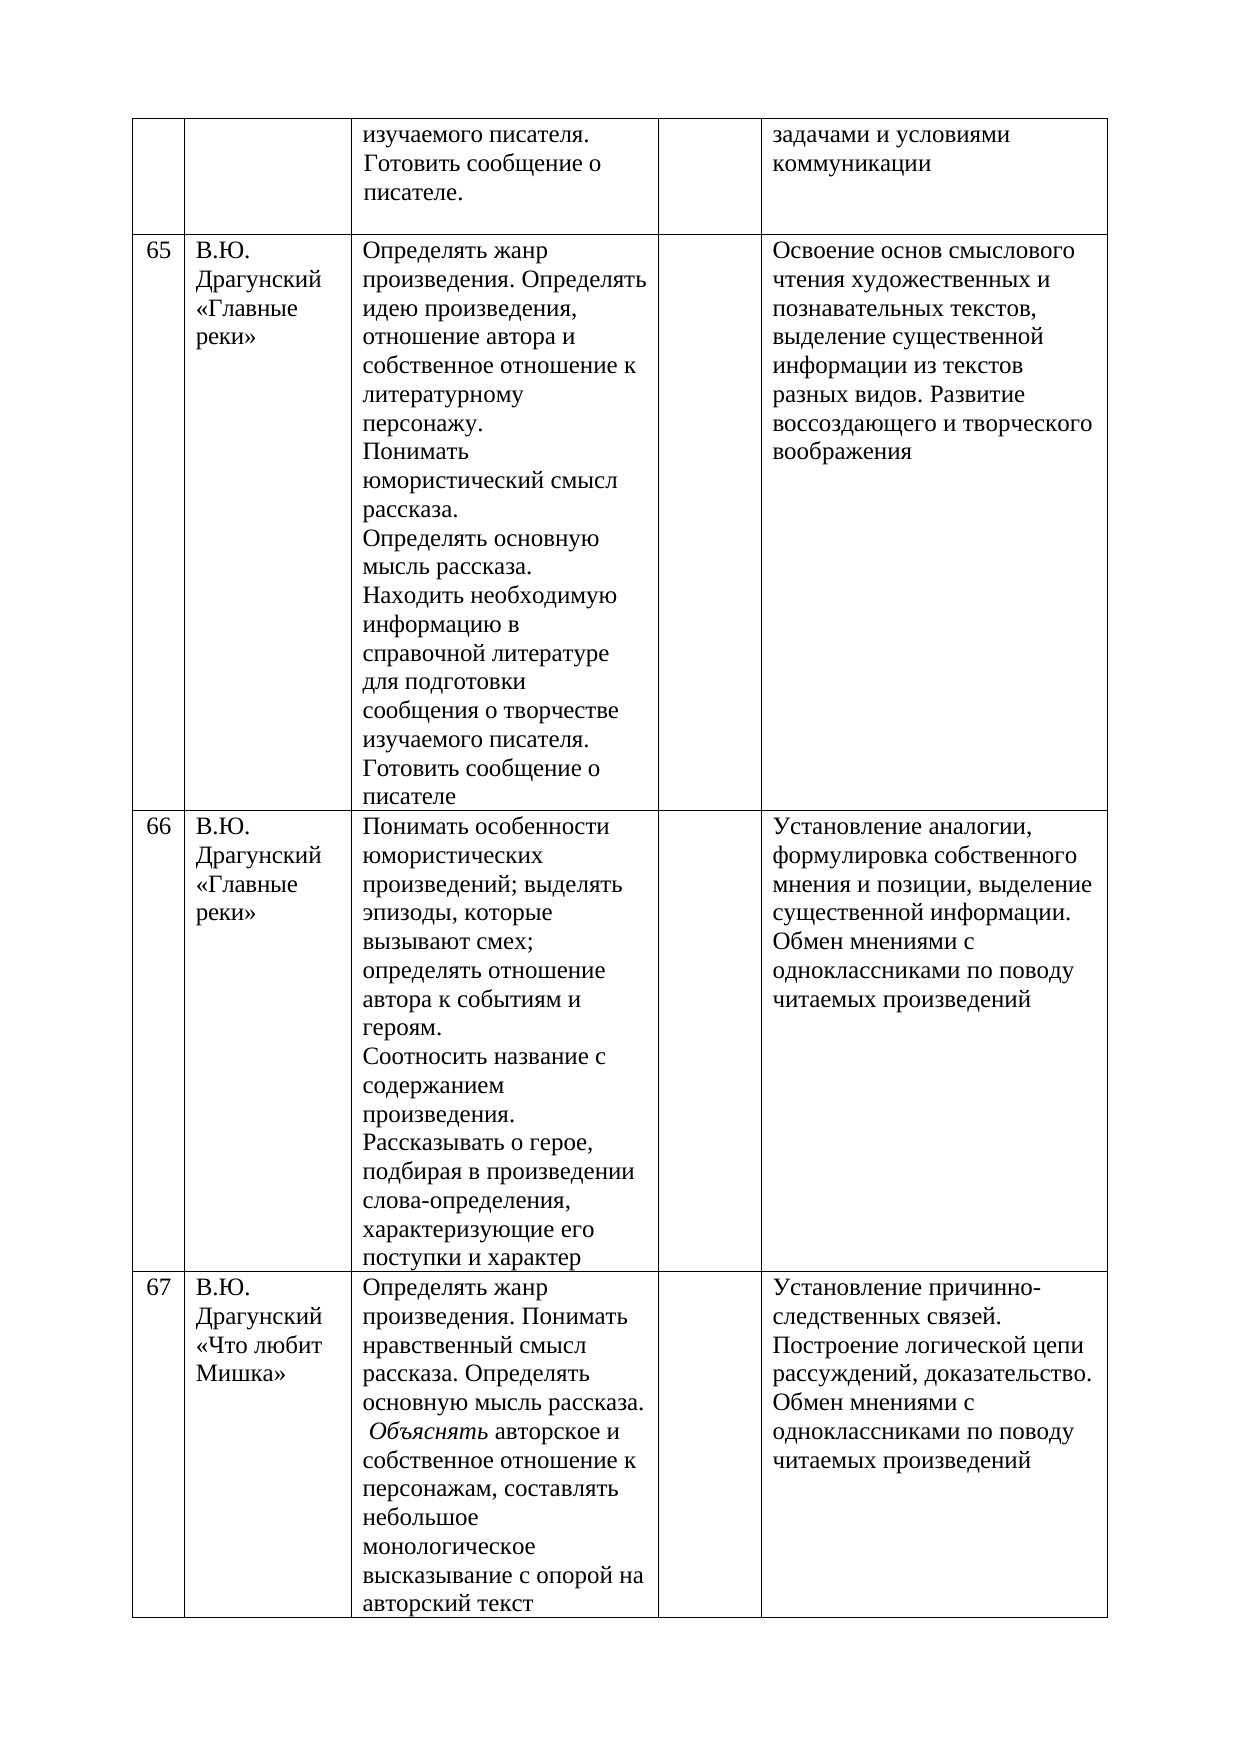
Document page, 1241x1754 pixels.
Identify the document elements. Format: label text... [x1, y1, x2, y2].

table_cell В.Ю. Драгунский «Главные реки» [185, 235, 351, 810]
table_cell Определять жанр произведения. Понимать нравственный смысл рассказа. Определять основную мысль рассказа. Объяснять авторское и собственное отношение к персонажам, составлять небольшое монологическое высказывание с опорой на авторский текст [352, 1272, 658, 1617]
table_cell В.Ю. Драгунский «Главные реки» [185, 811, 351, 1271]
table_cell Установление аналогии, формулировка собственного мнения и позиции, выделение существенной информации. Обмен мнениями с одноклассниками по поводу читаемых произведений [762, 811, 1107, 1271]
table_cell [352, 119, 658, 234]
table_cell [762, 119, 1107, 234]
table_cell 66 [133, 811, 184, 1271]
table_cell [185, 119, 351, 234]
table_cell Определять жанр произведения. Определять идею произведения, отношение автора и собственное отношение к литературному персонажу. Понимать юмористический смысл рассказа. Определять основную мысль рассказа. Находить необходимую информацию в справочной литературе для подготовки сообщения о творчестве изучаемого писателя. Готовить сообщение о писателе [352, 235, 658, 810]
table_cell [659, 235, 761, 810]
table_cell [659, 119, 761, 234]
table_cell [659, 1272, 761, 1617]
table_cell 65 [133, 235, 184, 810]
table_cell 67 [133, 1272, 184, 1617]
table_cell Освоение основ смыслового чтения художественных и познавательных текстов, выделение существенной информации из текстов разных видов. Развитие воссоздающего и творческого воображения [762, 235, 1107, 810]
table_cell Установление причинно-следственных связей. Построение логической цепи рассуждений, доказательство. Обмен мнениями с одноклассниками по поводу читаемых произведений [762, 1272, 1107, 1617]
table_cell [185, 1272, 351, 1617]
table_cell Понимать особенности юмористических произведений; выделять эпизоды, которые вызывают смех; определять отношение автора к событиям и героям. Соотносить название с содержанием произведения. Рассказывать о герое, подбирая в произведении слова-определения, характеризующие его поступки и характер [352, 811, 658, 1271]
table_cell [659, 811, 761, 1271]
table_cell 64 [133, 119, 184, 234]
